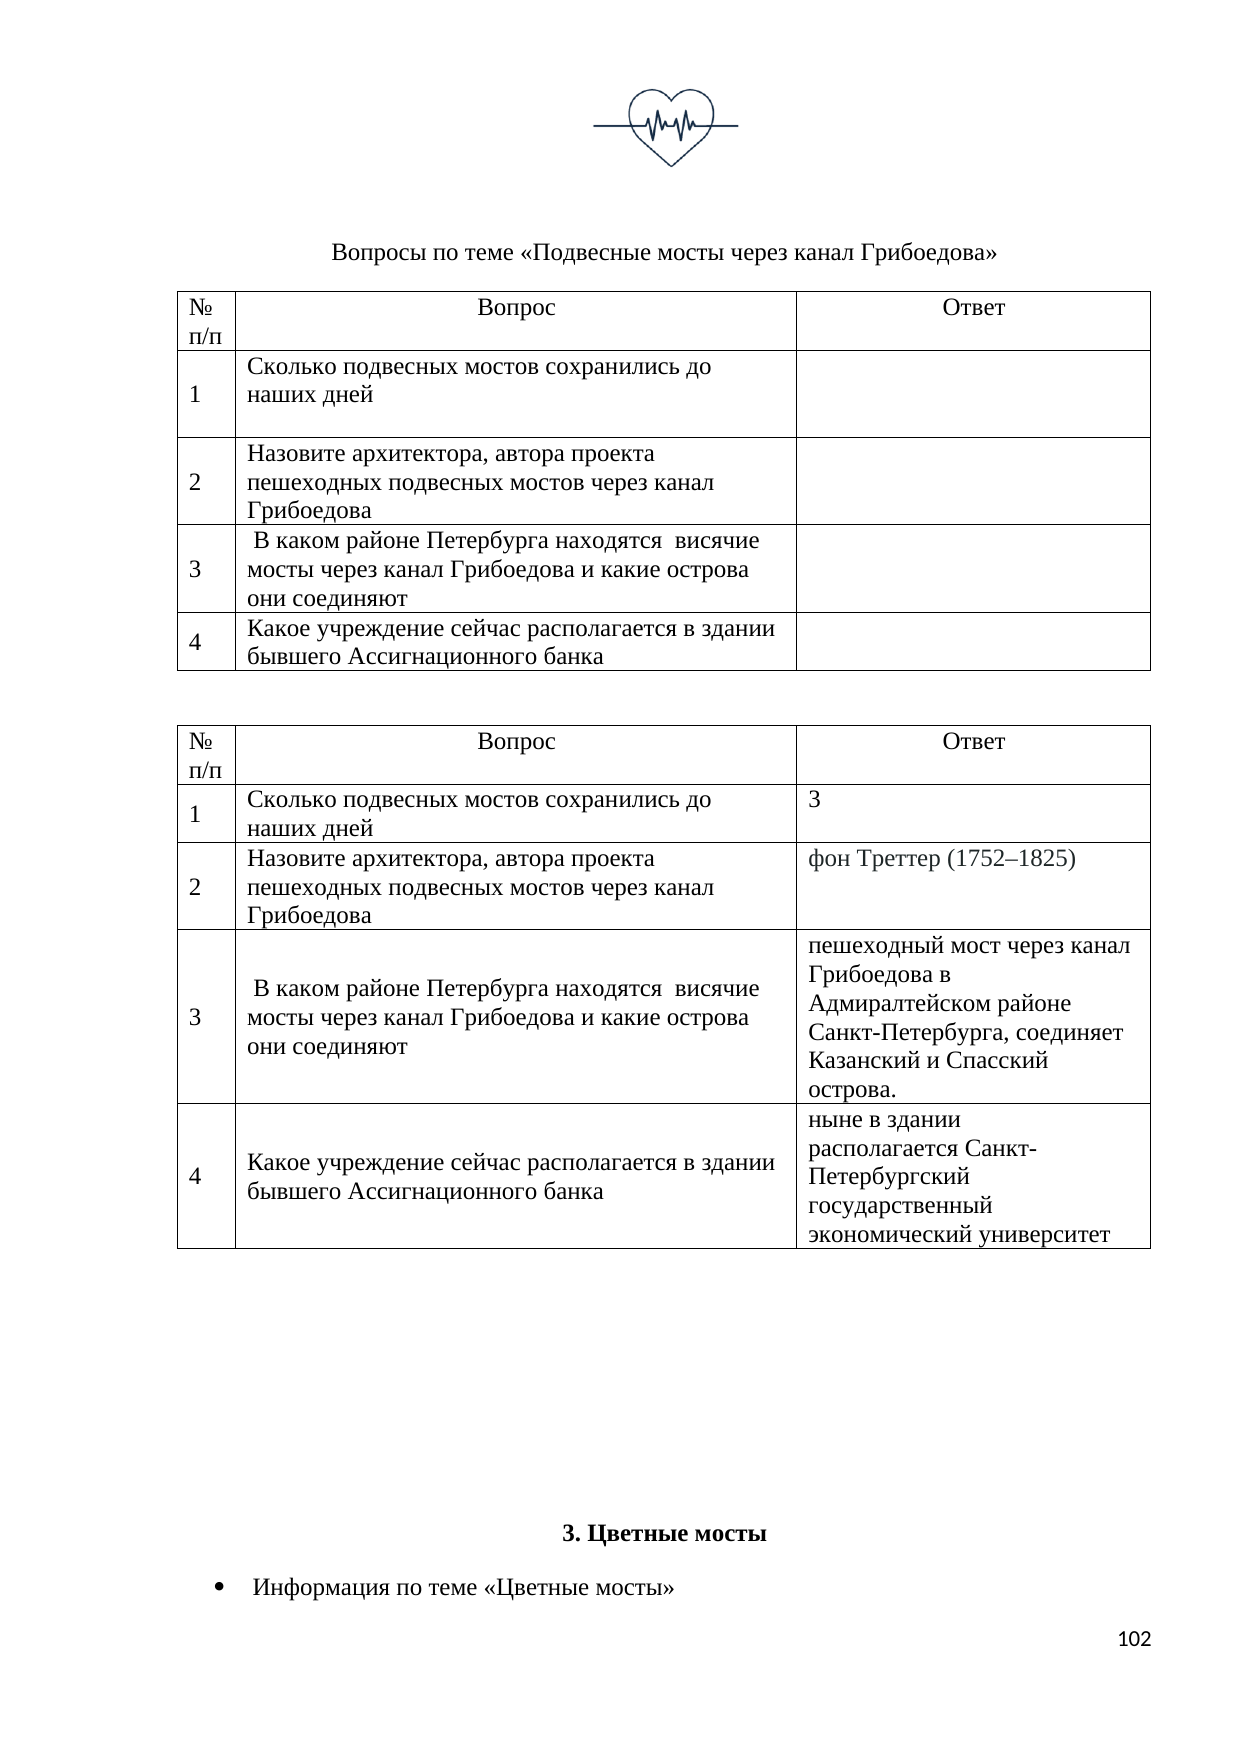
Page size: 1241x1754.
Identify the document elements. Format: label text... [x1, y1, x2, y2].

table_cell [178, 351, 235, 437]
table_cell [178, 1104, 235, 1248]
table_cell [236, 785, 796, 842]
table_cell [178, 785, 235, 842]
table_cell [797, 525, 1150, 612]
text Вопросы по теме «Подвесные мосты через канал Грибоедова» [177, 237, 1152, 266]
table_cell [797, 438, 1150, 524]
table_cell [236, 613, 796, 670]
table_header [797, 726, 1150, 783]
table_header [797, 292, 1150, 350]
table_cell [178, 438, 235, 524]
text 3. Цветные мосты [177, 1518, 1152, 1547]
list Информация по теме «Цветные мосты» [215, 1572, 1152, 1601]
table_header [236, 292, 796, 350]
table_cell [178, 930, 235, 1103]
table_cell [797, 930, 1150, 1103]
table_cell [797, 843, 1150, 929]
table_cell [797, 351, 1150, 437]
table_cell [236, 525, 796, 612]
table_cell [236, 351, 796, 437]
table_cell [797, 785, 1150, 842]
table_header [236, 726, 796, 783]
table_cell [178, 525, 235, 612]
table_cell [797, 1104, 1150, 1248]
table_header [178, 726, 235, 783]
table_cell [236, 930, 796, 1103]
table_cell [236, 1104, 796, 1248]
picture [559, 73, 769, 184]
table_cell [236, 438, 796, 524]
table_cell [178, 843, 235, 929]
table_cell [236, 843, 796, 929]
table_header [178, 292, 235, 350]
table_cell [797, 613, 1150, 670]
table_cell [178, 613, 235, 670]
